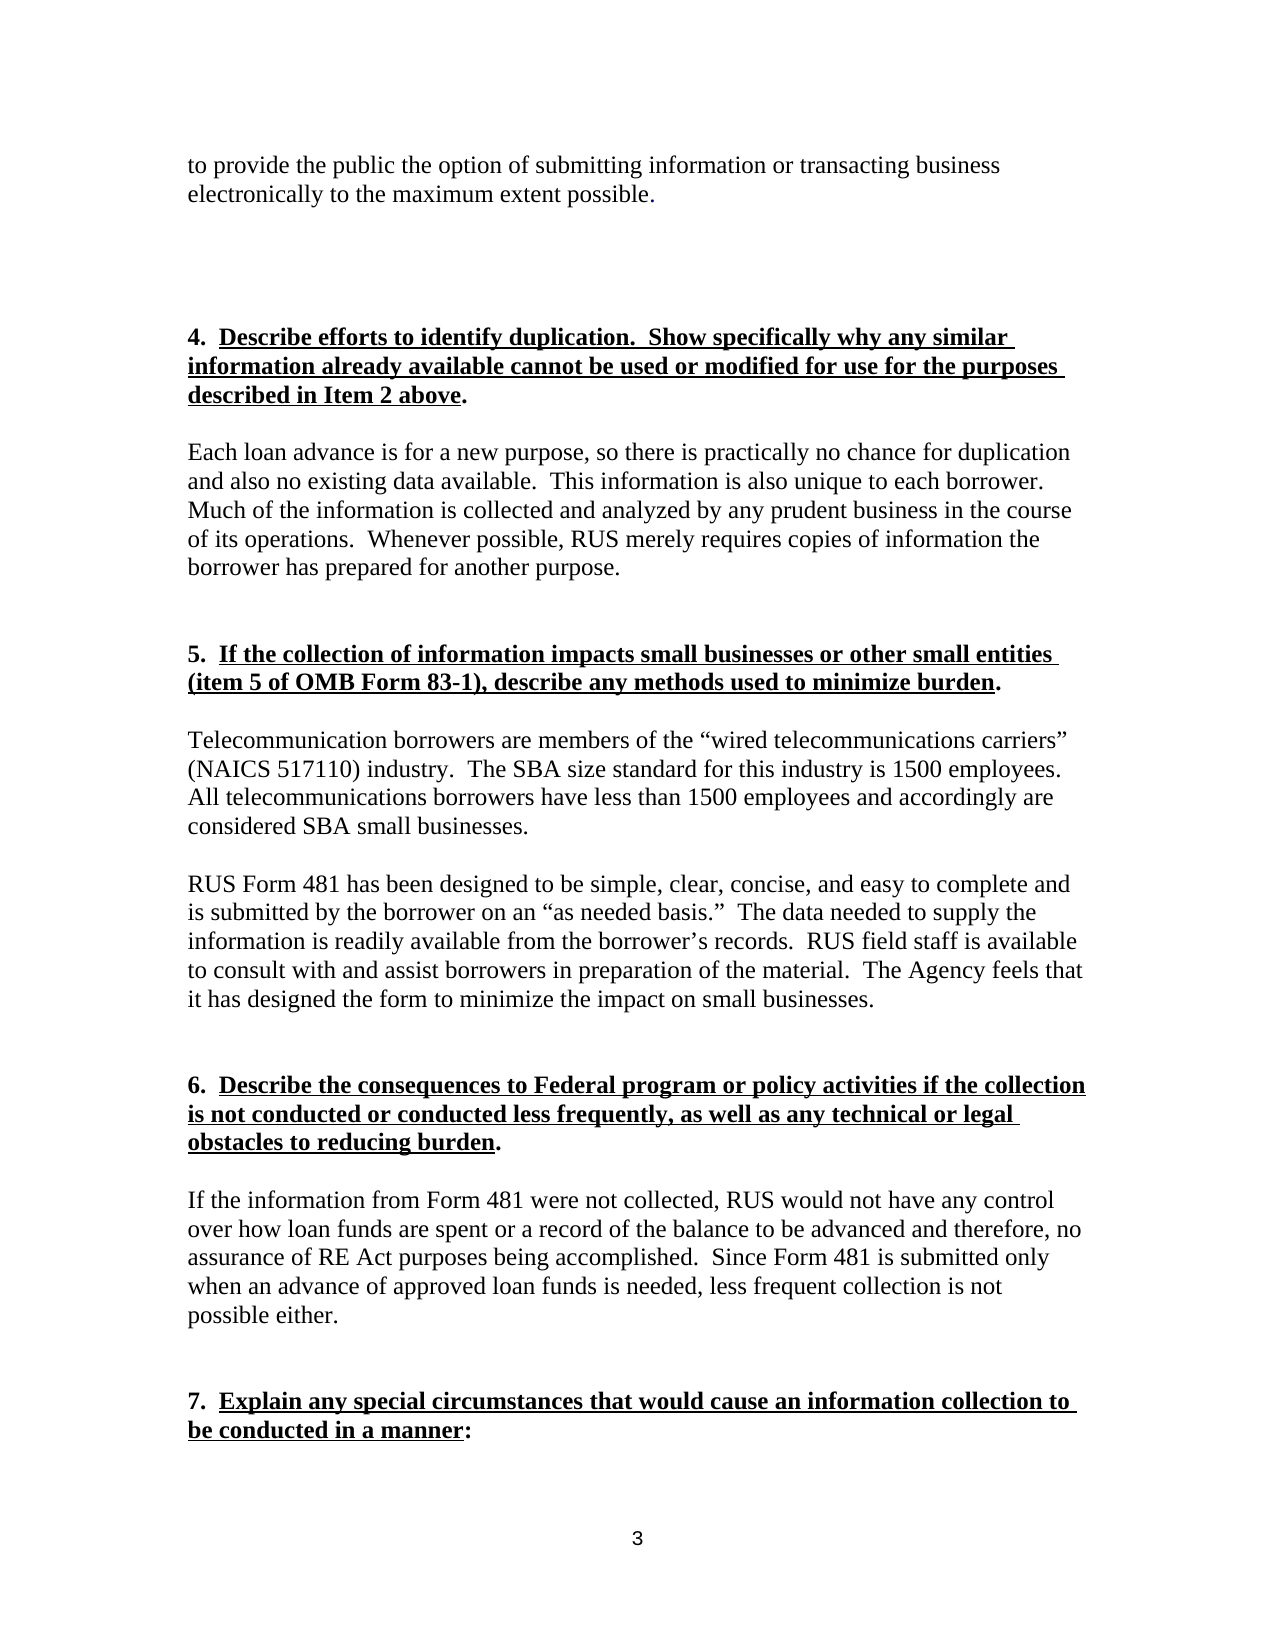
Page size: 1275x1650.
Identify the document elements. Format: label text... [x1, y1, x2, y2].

text RUS Form 481 has been designed to be simple, clear, concise, and easy to complete and is submitted by the borrower on an “as needed basis.” The data needed to supply the information is readily available from the borrower’s records. RUS field staff is available to consult with and assist borrowers in preparation of the material. The Agency feels that it has designed the form to minimize the impact on small businesses. [187, 869, 1087, 1012]
text 5. If the collection of information impacts small businesses or other small entities (item 5 of OMB Form 83-1), describe any methods used to minimize burden. [187, 639, 1087, 696]
text 4. Describe efforts to identify duplication. Show specifically why any similar information already available cannot be used or modified for use for the purposes described in Item 2 above. [187, 322, 1087, 409]
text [187, 150, 1087, 207]
text Telecommunication borrowers are members of the “wired telecommunications carriers” (NAICS 517110) industry. The SBA size standard for this industry is 1500 employees. All telecommunications borrowers have less than 1500 employees and accordingly are considered SBA small businesses. [187, 725, 1087, 840]
text 7. Explain any special circumstances that would cause an information collection to be conducted in a manner: [187, 1386, 1087, 1444]
text Each loan advance is for a new purpose, so there is practically no chance for duplication and also no existing data available. This information is also unique to each borrower. Much of the information is collected and analyzed by any prudent business in the course of its operations. Whenever possible, RUS merely requires copies of information the borrower has prepared for another purpose. [187, 437, 1087, 581]
text If the information from Form 481 were not collected, RUS would not have any control over how loan funds are spent or a record of the balance to be advanced and therefore, no assurance of RE Act purposes being accomplished. Since Form 481 is submitted only when an advance of approved loan funds is needed, less frequent collection is not possible either. [187, 1185, 1087, 1329]
text 6. Describe the consequences to Federal program or policy activities if the collection is not conducted or conducted less frequently, as well as any technical or legal obstacles to reducing burden. [187, 1070, 1087, 1156]
